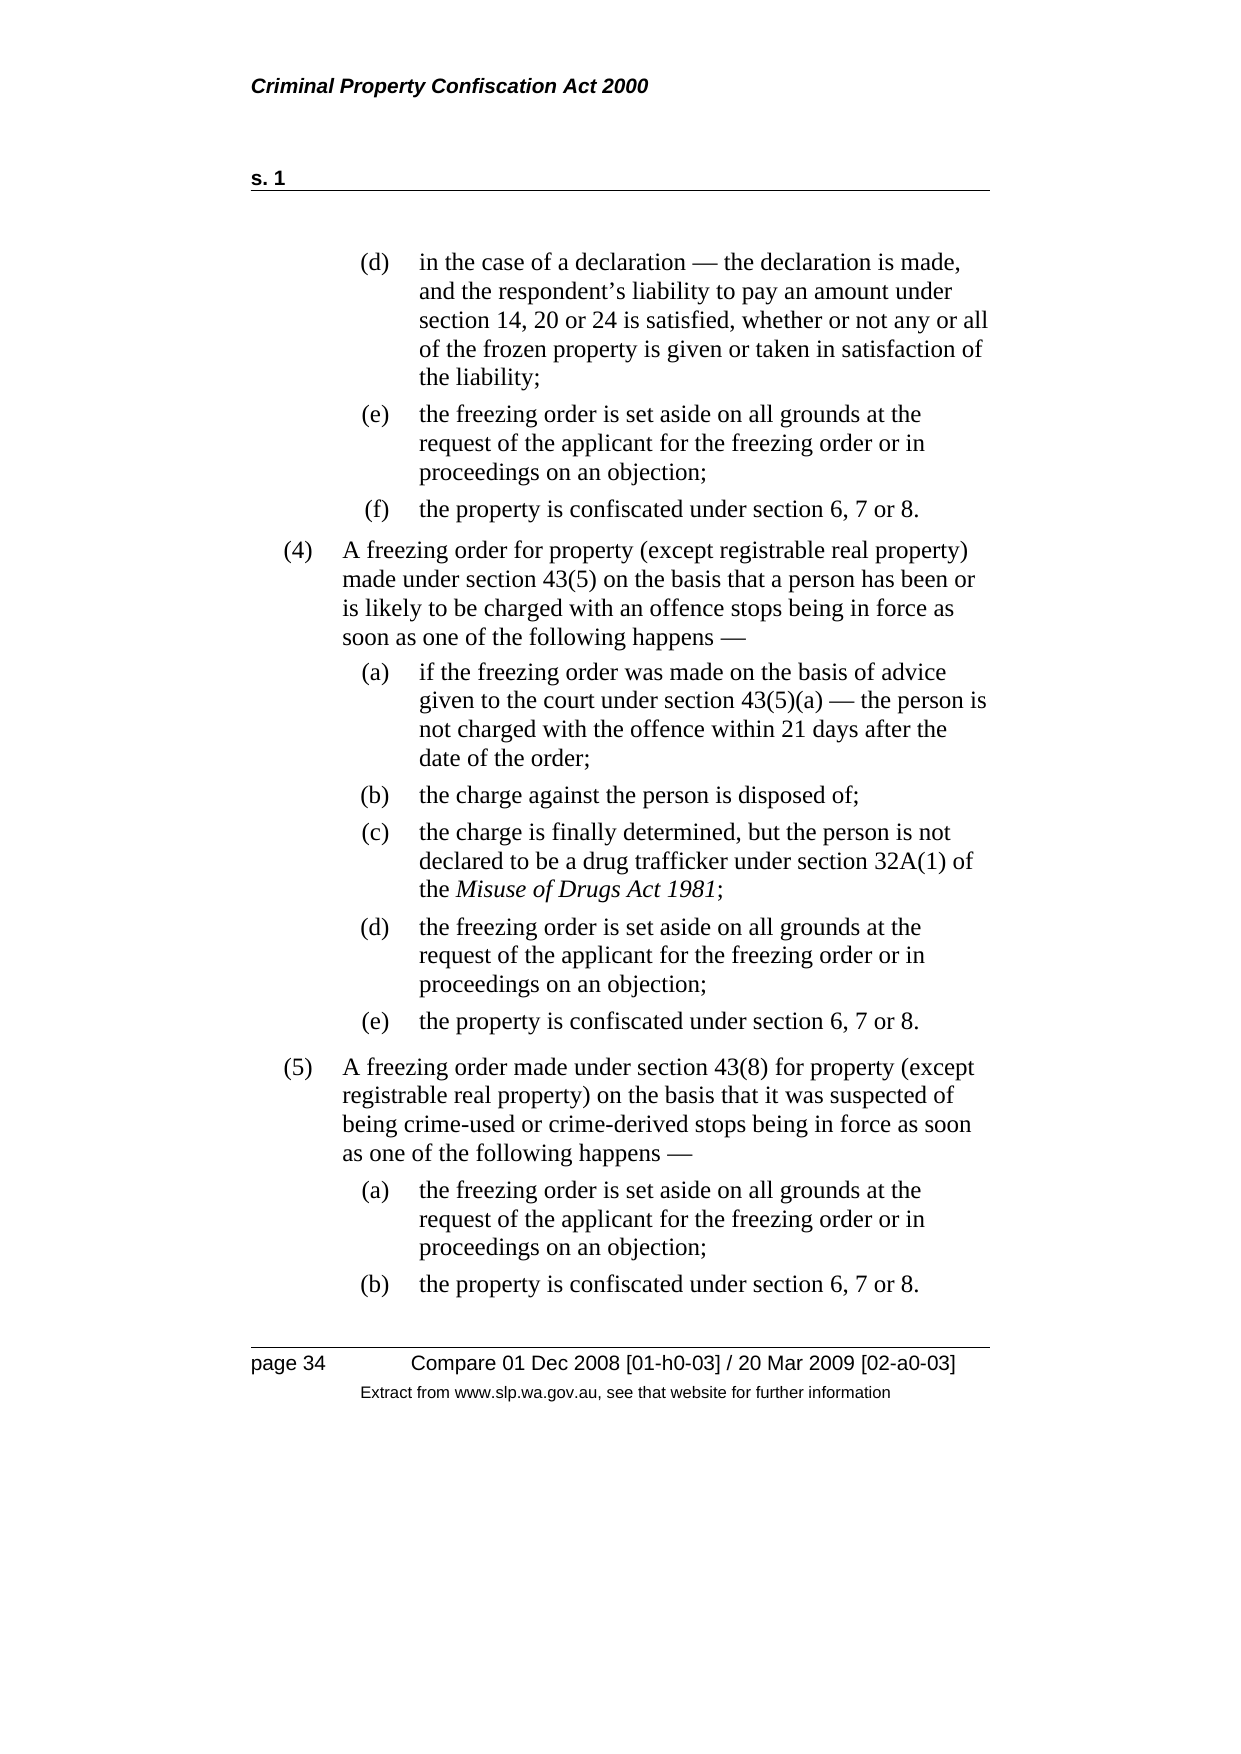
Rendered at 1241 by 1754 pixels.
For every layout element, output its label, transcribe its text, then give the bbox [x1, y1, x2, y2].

text (a) if the freezing order was made on the basis of advice given to the court under section 43(5)(a) — the person is not charged with the offence within 21 days after the date of the order; [251, 657, 990, 772]
text (d) the freezing order is set aside on all grounds at the request of the applicant for the freezing order or in proceedings on an objection; [251, 912, 990, 998]
text (4) A freezing order for property (except registrable real property) made under section 43(5) on the basis that a person has been or is likely to be charged with an offence stops being in force as soon as one of the following happens — [251, 535, 990, 650]
text (e) the property is confiscated under section 6, 7 or 8. [251, 1006, 990, 1035]
text (f) the property is confiscated under section 6, 7 or 8. [251, 494, 990, 523]
text (d) in the case of a declaration — the declaration is made, and the respondent’s liability to pay an amount under section 14, 20 or 24 is satisfied, whether or not any or all of the frozen property is given or taken in satisfaction of the liability; [251, 247, 990, 391]
text (c) the charge is finally determined, but the person is not declared to be a drug trafficker under section 32A(1) of the Misuse of Drugs Act 1981; [251, 817, 990, 903]
text (a) the freezing order is set aside on all grounds at the request of the applicant for the freezing order or in proceedings on an objection; [251, 1175, 990, 1261]
text (e) the freezing order is set aside on all grounds at the request of the applicant for the freezing order or in proceedings on an objection; [251, 399, 990, 486]
text (b) the charge against the person is disposed of; [251, 780, 990, 809]
text (b) the property is confiscated under section 6, 7 or 8. [251, 1269, 990, 1298]
text (5) A freezing order made under section 43(8) for property (except registrable real property) on the basis that it was suspected of being crime-used or crime-derived stops being in force as soon as one of the following happens — [251, 1052, 990, 1167]
